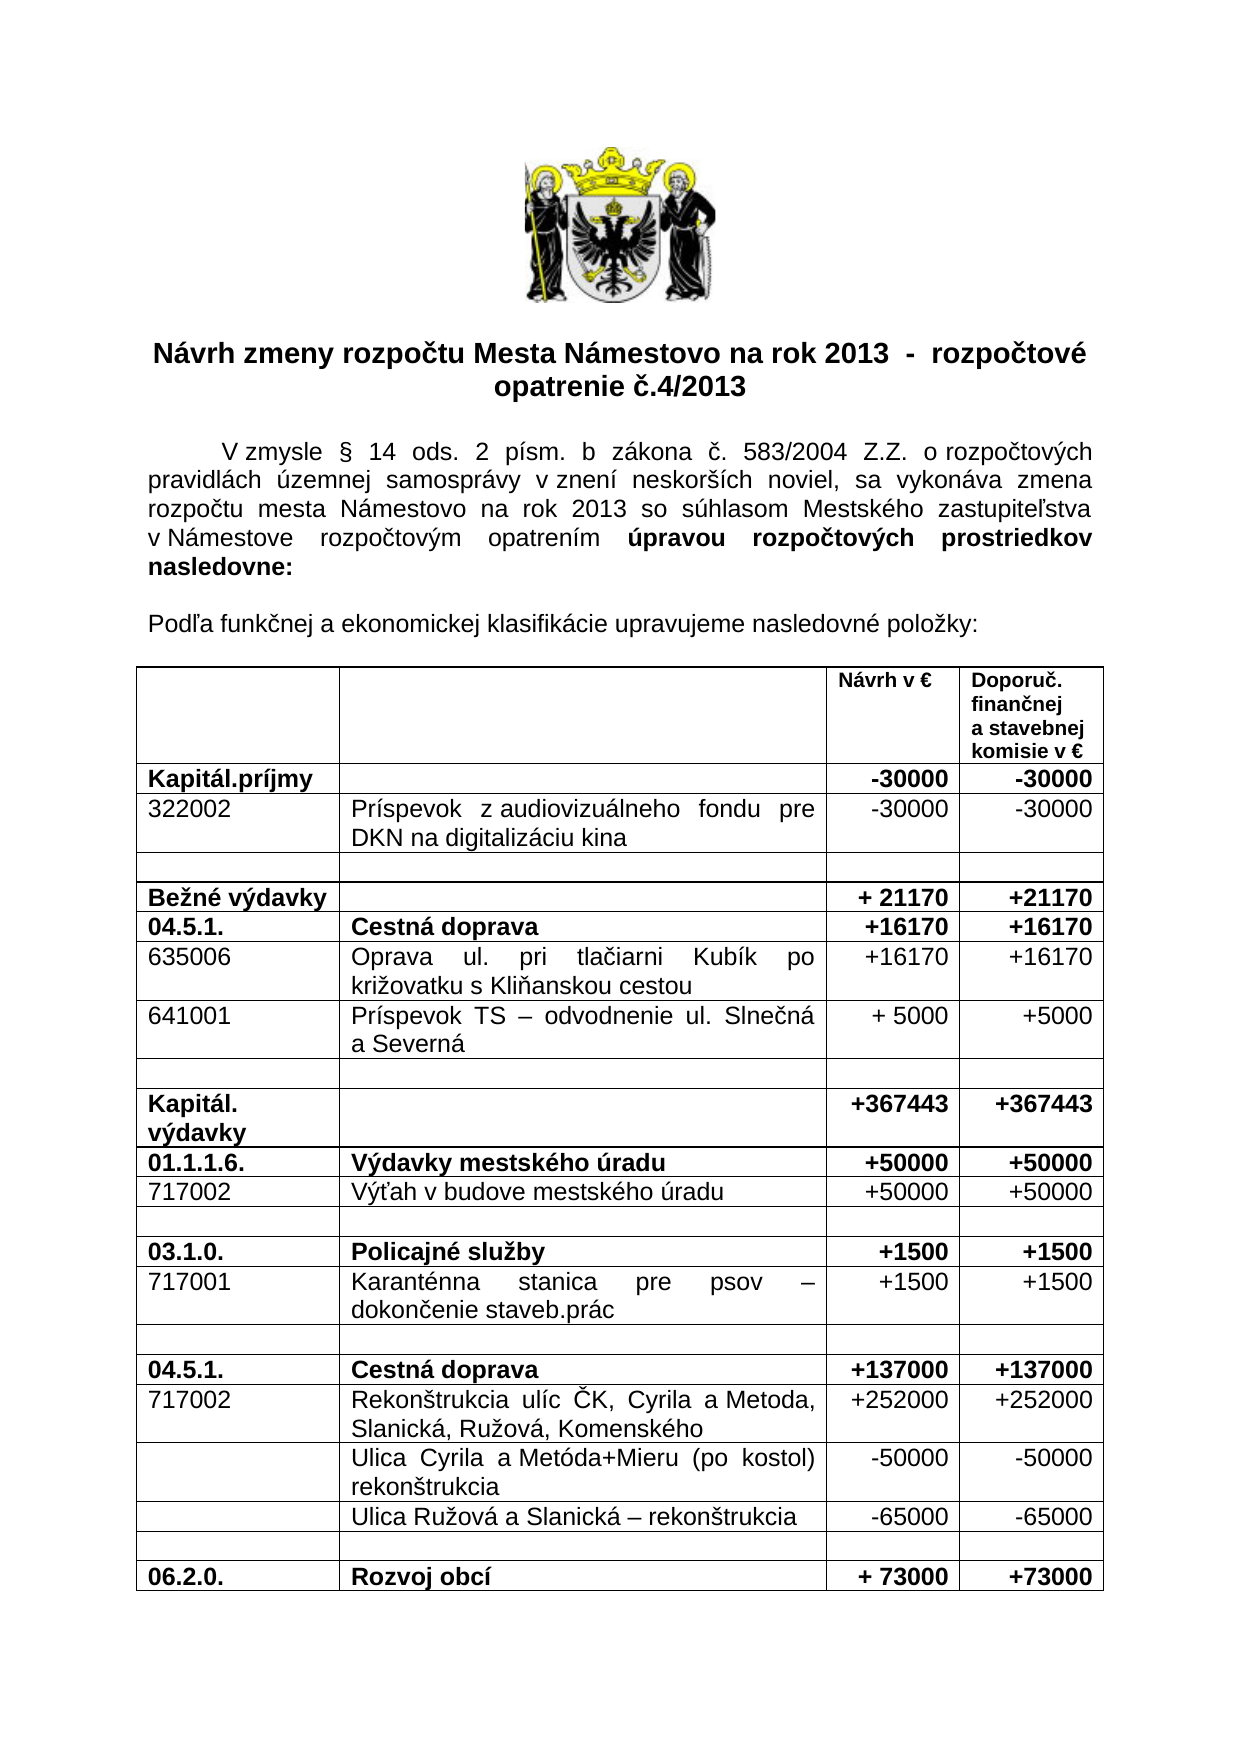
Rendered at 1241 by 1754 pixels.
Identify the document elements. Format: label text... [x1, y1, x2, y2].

table_cell Ulica Cyrila a Metóda+Mieru (po kostol) rekonštrukcia [340, 1443, 826, 1501]
table_cell +252000 [827, 1385, 959, 1442]
table_cell [340, 1089, 826, 1146]
table_cell +137000 [960, 1355, 1103, 1384]
table_cell [340, 1325, 826, 1354]
table_cell 03.1.0. [137, 1237, 339, 1266]
table_cell [137, 1207, 339, 1236]
table_cell 04.5.1. [137, 1355, 339, 1384]
table_cell [137, 1325, 339, 1354]
table_cell Cestná doprava [340, 1355, 826, 1384]
table_cell -30000 [827, 794, 959, 852]
table_cell Kapitál.príjmy [137, 764, 339, 793]
table_cell [960, 1325, 1103, 1354]
table_cell +1500 [827, 1237, 959, 1266]
table_cell [340, 1532, 826, 1560]
table_cell [137, 1059, 339, 1088]
table_header Návrh v € [827, 668, 959, 763]
table_cell +73000 [960, 1561, 1103, 1590]
table_cell [340, 883, 826, 911]
table_cell +50000 [960, 1148, 1103, 1176]
table_cell +1500 [960, 1237, 1103, 1266]
picture [524, 147, 716, 303]
table_cell +252000 [960, 1385, 1103, 1442]
table_cell Výdavky mestského úradu [340, 1148, 826, 1176]
table_cell 717002 [137, 1177, 339, 1206]
table_cell Bežné výdavky [137, 883, 339, 911]
table_cell +137000 [827, 1355, 959, 1384]
table_cell Rekonštrukcia ulíc ČK, Cyrila a Metoda, Slanická, Ružová, Komenského [340, 1385, 826, 1442]
table_cell [340, 853, 826, 881]
table_cell [827, 1325, 959, 1354]
table_cell +50000 [827, 1177, 959, 1206]
table_cell +16170 [827, 912, 959, 941]
table_cell 717002 [137, 1385, 339, 1442]
table_cell +16170 [827, 942, 959, 999]
table_cell +50000 [960, 1177, 1103, 1206]
table_cell + 73000 [827, 1561, 959, 1590]
table_cell 717001 [137, 1267, 339, 1324]
table_cell [137, 1502, 339, 1531]
table_cell [137, 1443, 339, 1501]
table_cell Karanténna stanica pre psov – dokončenie staveb.prác [340, 1267, 826, 1324]
text Návrh zmeny rozpočtu Mesta Námestovo na rok 2013 - rozpočtové opatrenie č.4/2013 [148, 336, 1093, 403]
table_cell + 5000 [827, 1001, 959, 1058]
table_cell +367443 [960, 1089, 1103, 1146]
table_header Doporuč. finančnej a stavebnej komisie v € [960, 668, 1103, 763]
table_cell +1500 [827, 1267, 959, 1324]
table_cell [340, 1207, 826, 1236]
table_cell Cestná doprava [340, 912, 826, 941]
table_cell Príspevok z audiovizuálneho fondu pre DKN na digitalizáciu kina [340, 794, 826, 852]
table_cell +1500 [960, 1267, 1103, 1324]
table_cell +367443 [827, 1089, 959, 1146]
table_cell +5000 [960, 1001, 1103, 1058]
table_cell Výťah v budove mestského úradu [340, 1177, 826, 1206]
text V zmysle § 14 ods. 2 písm. b zákona č. 583/2004 Z.Z. o rozpočtových pravidlách územnej samosprávy v znení neskorších noviel, sa vykonáva zmena rozpočtu mesta Námestovo na rok 2013 so súhlasom Mestského zastupiteľstva v Námestove rozpočtovým opatrením úpravou rozpočtových prostriedkov nasledovne: [148, 436, 1093, 580]
table_cell -50000 [960, 1443, 1103, 1501]
table_cell Príspevok TS – odvodnenie ul. Slnečná a Severná [340, 1001, 826, 1058]
table_cell [340, 1059, 826, 1088]
table_cell -30000 [827, 764, 959, 793]
table_cell [960, 1532, 1103, 1560]
table_cell 06.2.0. [137, 1561, 339, 1590]
table_cell [827, 853, 959, 881]
table_cell 635006 [137, 942, 339, 999]
table_cell [827, 1532, 959, 1560]
table_cell +21170 [960, 883, 1103, 911]
table_cell 01.1.1.6. [137, 1148, 339, 1176]
table_cell Kapitál. výdavky [137, 1089, 339, 1146]
table_cell -50000 [827, 1443, 959, 1501]
table_cell [827, 1207, 959, 1236]
table_cell +16170 [960, 912, 1103, 941]
table_cell + 21170 [827, 883, 959, 911]
table_cell [960, 853, 1103, 881]
table_cell -30000 [960, 794, 1103, 852]
text Podľa funkčnej a ekonomickej klasifikácie upravujeme nasledovné položky: [148, 609, 1093, 638]
table_cell Oprava ul. pri tlačiarni Kubík po križovatku s Kliňanskou cestou [340, 942, 826, 999]
table_cell -30000 [960, 764, 1103, 793]
table_cell Rozvoj obcí [340, 1561, 826, 1590]
table_header [340, 668, 826, 763]
table_cell -65000 [960, 1502, 1103, 1531]
table_cell [960, 1207, 1103, 1236]
table_header [137, 668, 339, 763]
table_cell 322002 [137, 794, 339, 852]
table_cell Ulica Ružová a Slanická – rekonštrukcia [340, 1502, 826, 1531]
table_cell +50000 [827, 1148, 959, 1176]
table_cell [340, 764, 826, 793]
table_cell [960, 1059, 1103, 1088]
table_cell [137, 1532, 339, 1560]
table_cell Policajné služby [340, 1237, 826, 1266]
table_cell 641001 [137, 1001, 339, 1058]
table_cell [827, 1059, 959, 1088]
table_cell -65000 [827, 1502, 959, 1531]
table_cell [137, 853, 339, 881]
table_cell +16170 [960, 942, 1103, 999]
table_cell 04.5.1. [137, 912, 339, 941]
